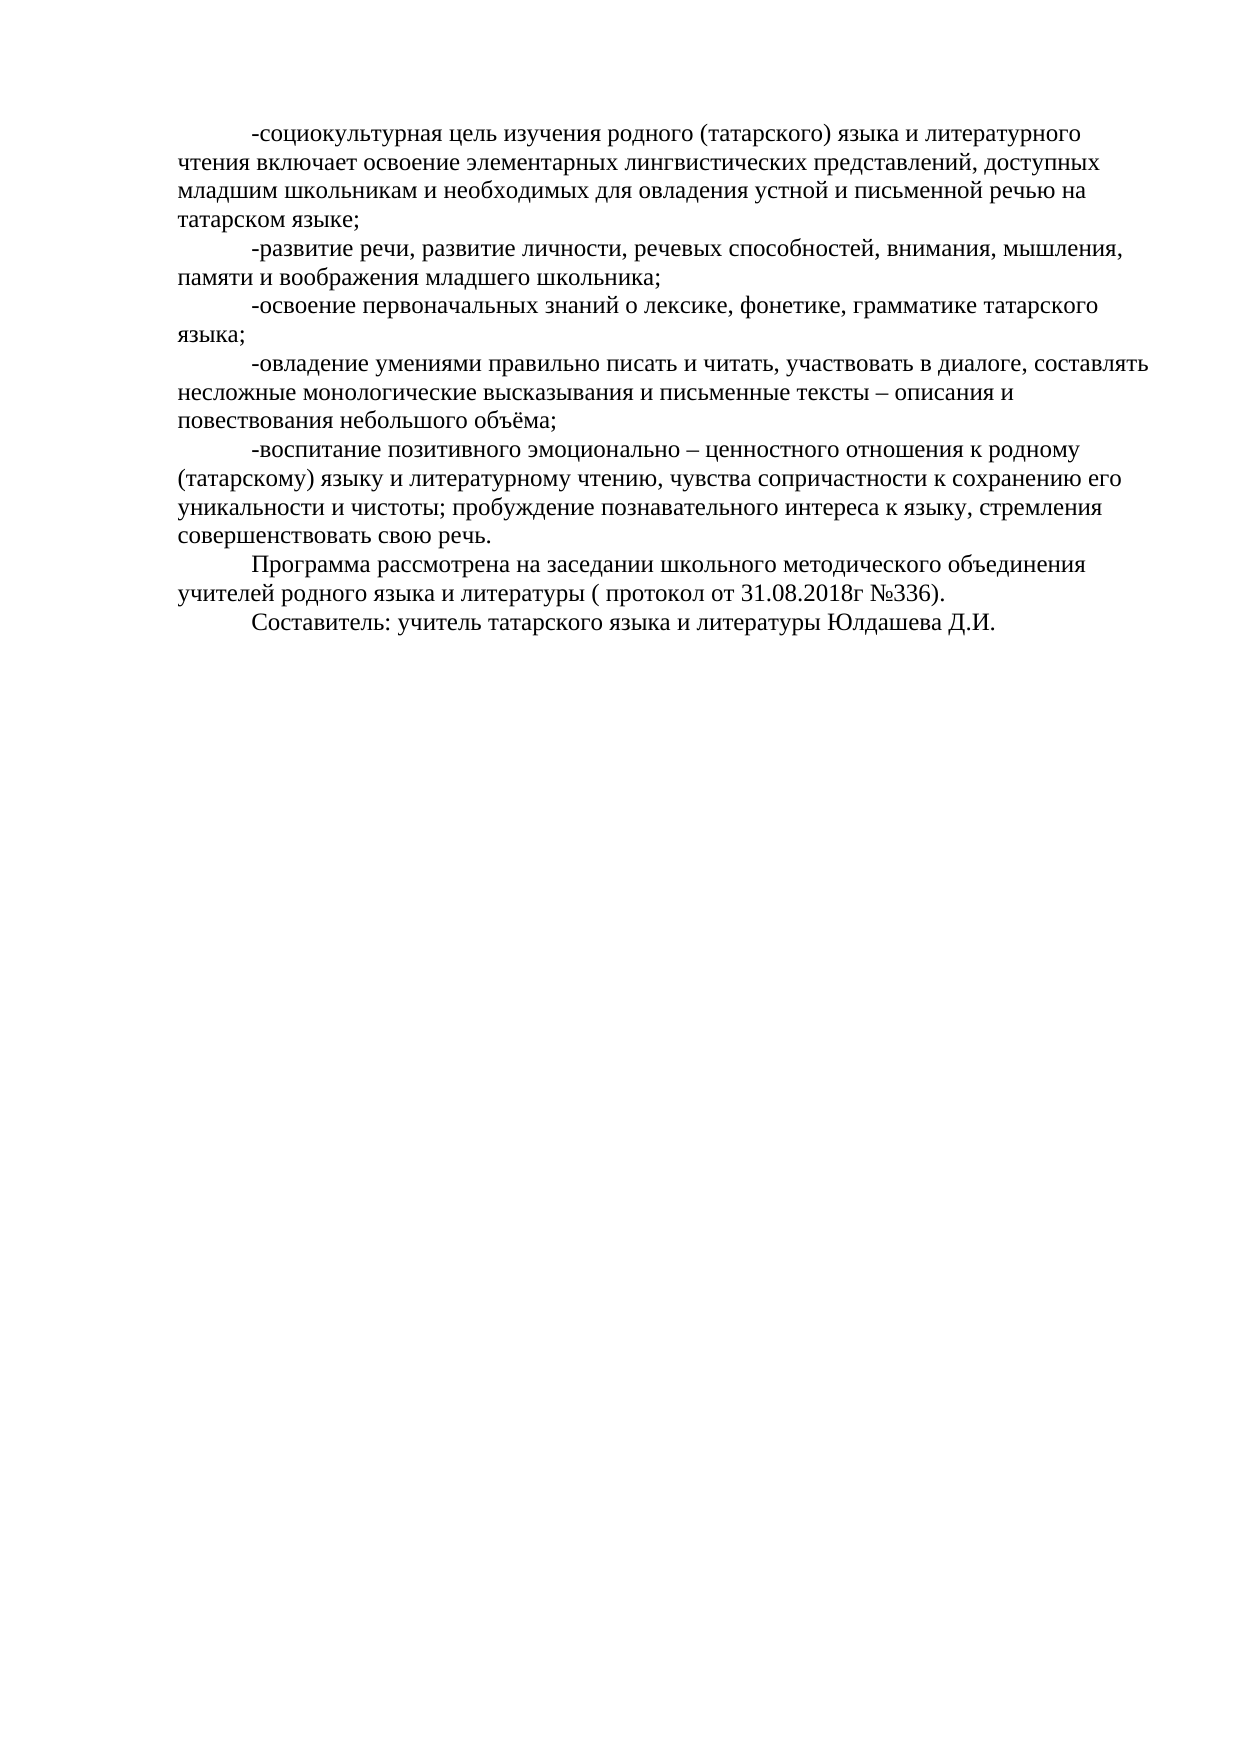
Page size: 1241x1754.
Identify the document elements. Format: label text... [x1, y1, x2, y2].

text Составитель: учитель татарского языка и литературы Юлдашева Д.И. [177, 607, 1152, 636]
text Программа рассмотрена на заседании школьного методического объединения учителей родного языка и литературы ( протокол от 31.08.2018г №336). [177, 549, 1152, 607]
text -социокультурная цель изучения родного (татарского) языка и литературного чтения включает освоение элементарных лингвистических представлений, доступных младшим школьникам и необходимых для овладения устной и письменной речью на татарском языке; [177, 118, 1152, 233]
text -освоение первоначальных знаний о лексике, фонетике, грамматике татарского языка; [177, 291, 1152, 348]
text -развитие речи, развитие личности, речевых способностей, внимания, мышления, памяти и воображения младшего школьника; [177, 233, 1152, 291]
text -воспитание позитивного эмоционально – ценностного отношения к родному (татарскому) языку и литературному чтению, чувства сопричастности к сохранению его уникальности и чистоты; пробуждение познавательного интереса к языку, стремления совершенствовать свою речь. [177, 434, 1152, 549]
text -овладение умениями правильно писать и читать, участвовать в диалоге, составлять несложные монологические высказывания и письменные тексты – описания и повествования небольшого объёма; [177, 348, 1152, 434]
